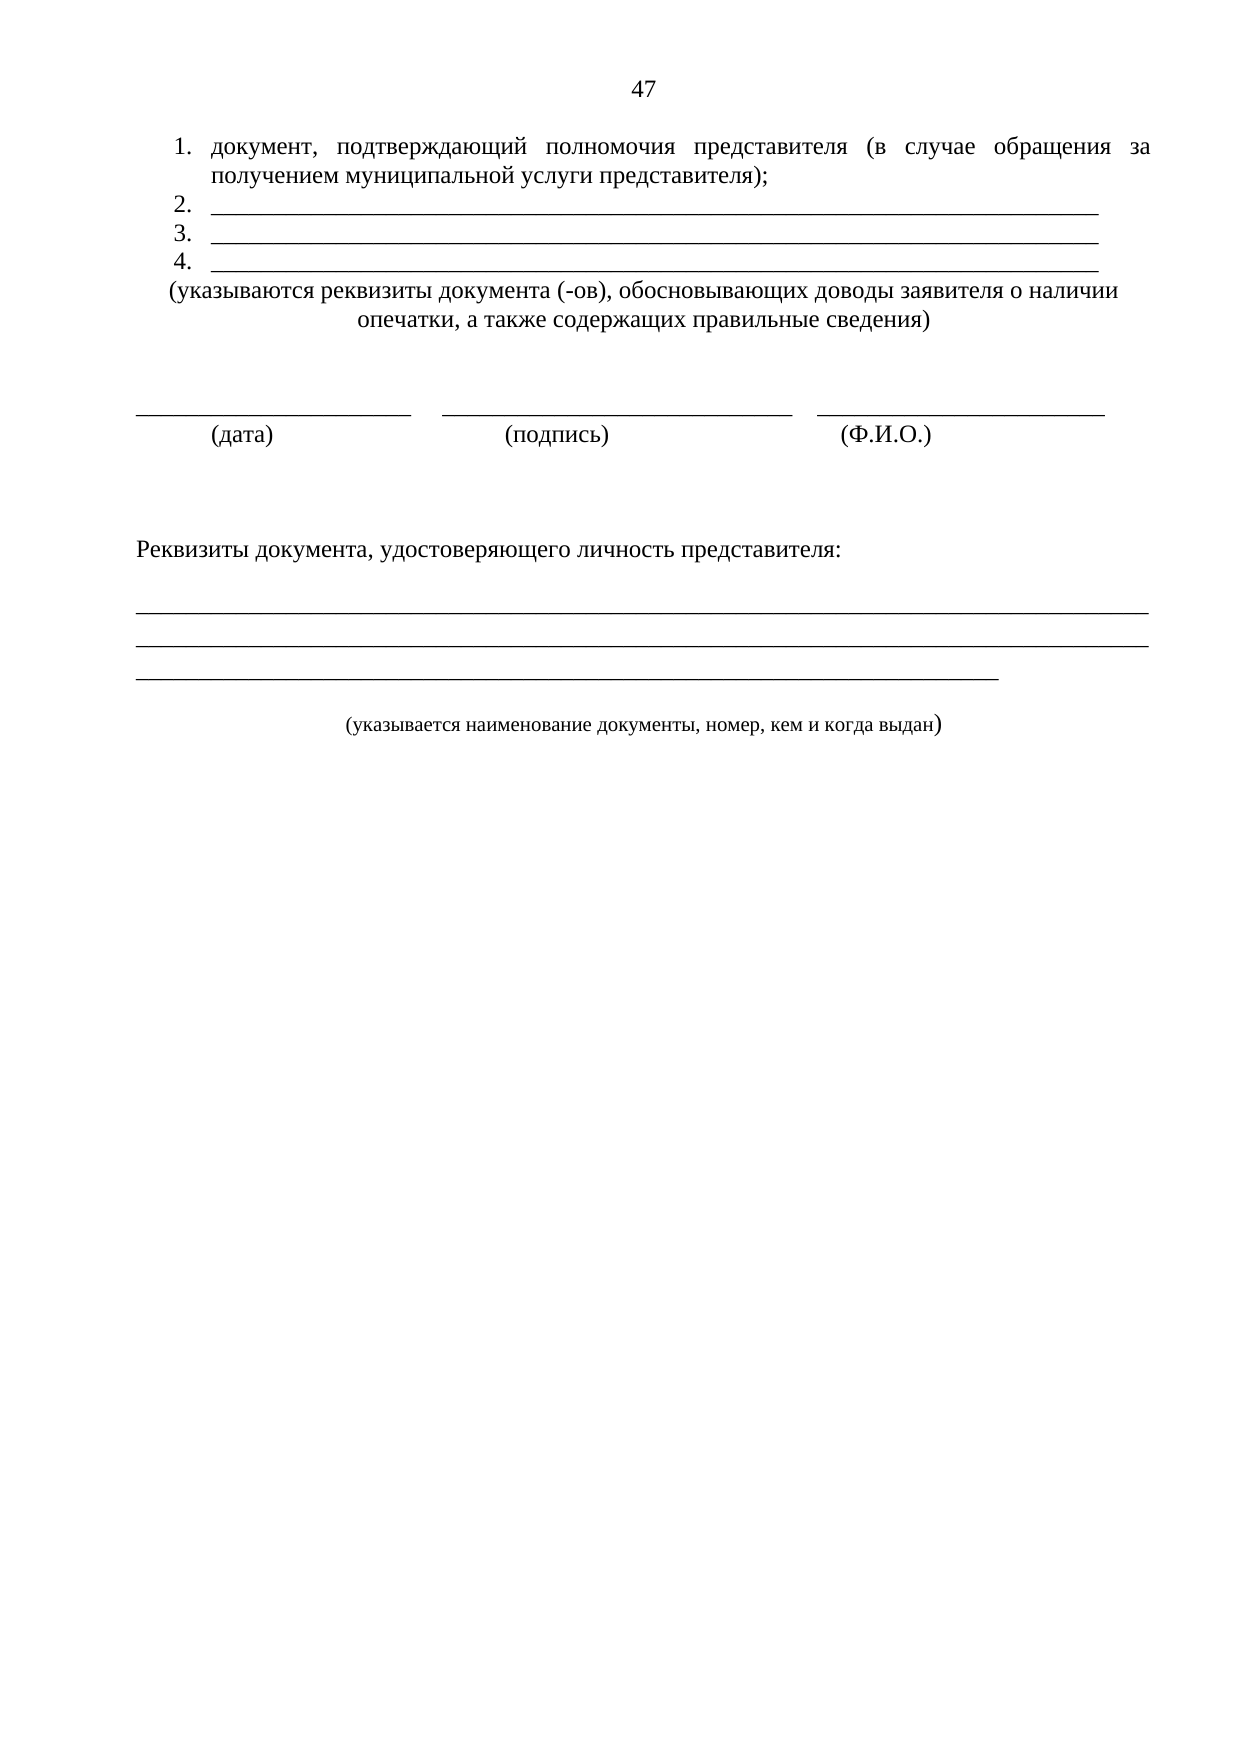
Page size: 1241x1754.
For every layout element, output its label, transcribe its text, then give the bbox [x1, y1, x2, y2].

text (указывается наименование документы, номер, кем и когда выдан) [136, 708, 1152, 736]
text ______________________ ____________________________ _______________________ [136, 390, 1152, 419]
text (указываются реквизиты документа (-ов), обосновывающих доводы заявителя о наличии опечатки, а также содержащих правильные сведения) [136, 275, 1152, 333]
list _______________________________________________________________________ [173, 246, 1152, 275]
text (дата) (подпись) (Ф.И.О.) [136, 419, 1152, 448]
text _______________________________________________________________________________________________________________________________________________________________________________________________________________________________________ [136, 588, 1152, 682]
list _______________________________________________________________________ [173, 189, 1152, 218]
list документ, подтверждающий полномочия представителя (в случае обращения за получением муниципальной услуги представителя); [173, 131, 1152, 189]
text Реквизиты документа, удостоверяющего личность представителя: [136, 534, 1152, 563]
list _______________________________________________________________________ [173, 218, 1152, 246]
